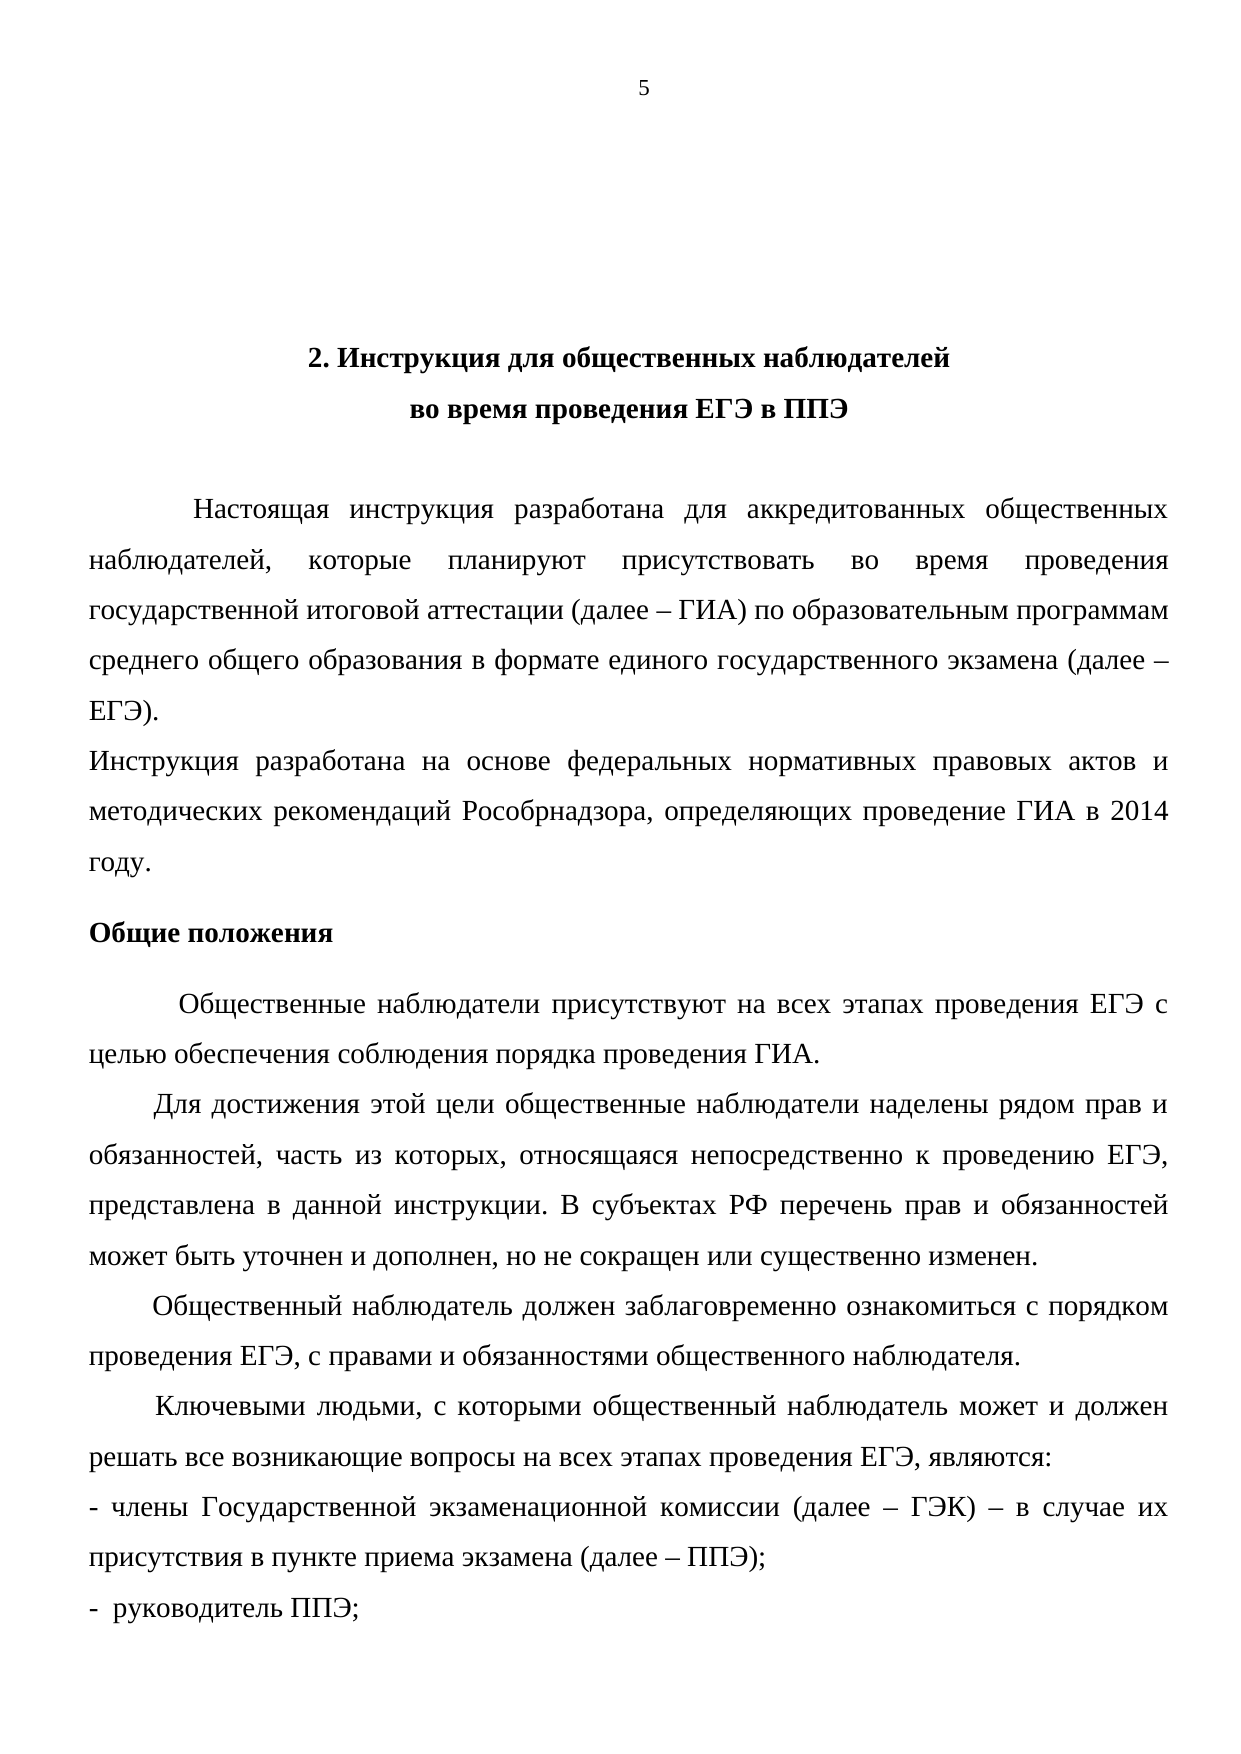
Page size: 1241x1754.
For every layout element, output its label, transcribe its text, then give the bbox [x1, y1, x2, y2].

list Общественный наблюдатель должен заблаговременно ознакомиться с порядком проведения ЕГЭ, с правами и обязанностями общественного наблюдателя. [88, 1288, 1169, 1372]
list Для достижения этой цели общественные наблюдатели наделены рядом прав и обязанностей, часть из которых, относящаяся непосредственно к проведению ЕГЭ, представлена в данной инструкции. В субъектах РФ перечень прав и обязанностей может быть уточнен и дополнен, но не сокращен или существенно изменен. [88, 1087, 1169, 1271]
list Инструкция разработана на основе федеральных нормативных правовых актов и методических рекомендаций Рособрнадзора, определяющих проведение ГИА в 2014 году. [88, 743, 1169, 877]
list 2. Инструкция для общественных наблюдателей [88, 341, 1169, 374]
text Общие положения [88, 915, 1169, 948]
list Общественные наблюдатели присутствуют на всех этапах проведения ЕГЭ с целью обеспечения соблюдения порядка проведения ГИА. [88, 986, 1169, 1070]
list - члены Государственной экзаменационной комиссии (далее – ГЭК) – в случае их присутствия в пункте приема экзамена (далее – ППЭ); [88, 1489, 1169, 1573]
list Настоящая инструкция разработана для аккредитованных общественных наблюдателей, которые планируют присутствовать во время проведения государственной итоговой аттестации (далее – ГИА) по образовательным программам среднего общего образования в формате единого государственного экзамена (далее – ЕГЭ). [88, 492, 1169, 726]
list - руководитель ППЭ; [88, 1590, 1169, 1623]
list во время проведения ЕГЭ в ППЭ [88, 391, 1169, 424]
list Ключевыми людьми, с которыми общественный наблюдатель может и должен решать все возникающие вопросы на всех этапах проведения ЕГЭ, являются: [88, 1388, 1169, 1472]
